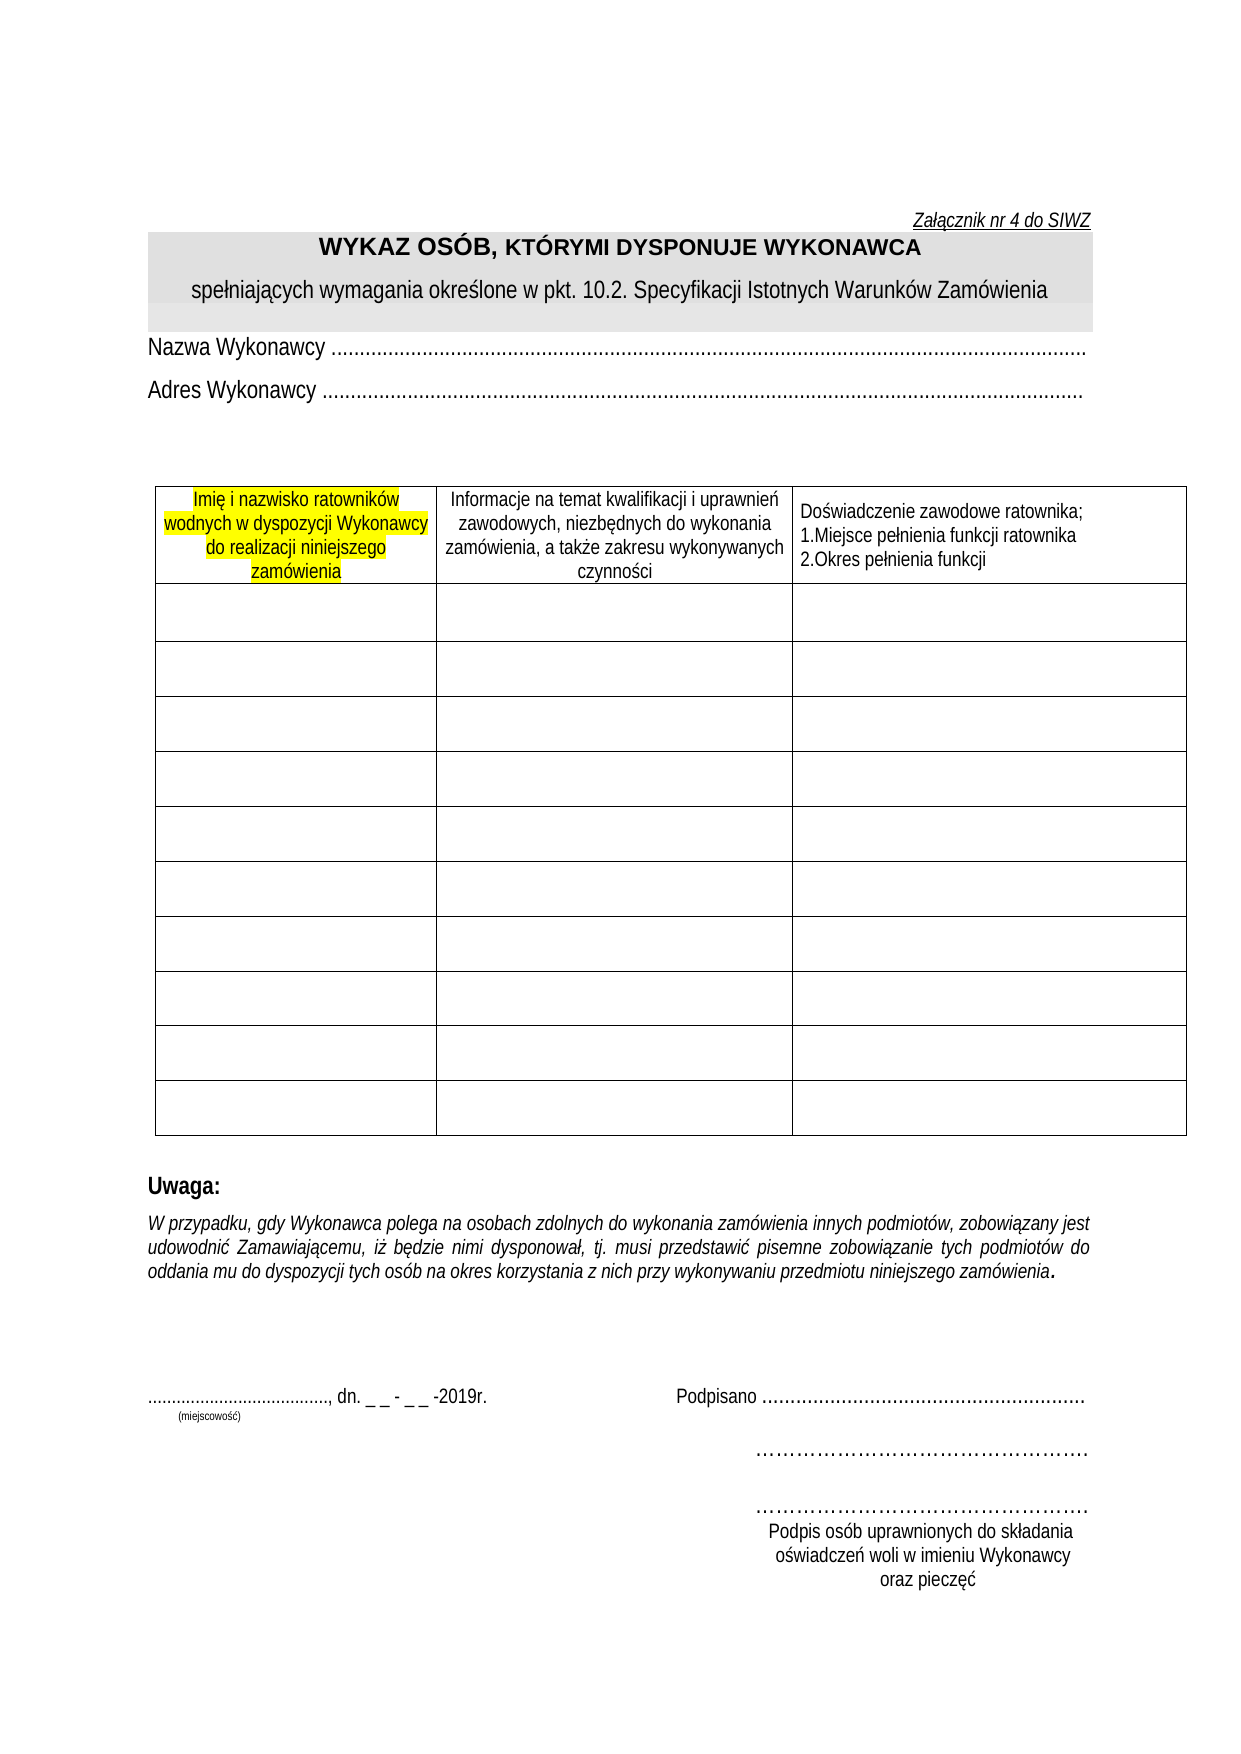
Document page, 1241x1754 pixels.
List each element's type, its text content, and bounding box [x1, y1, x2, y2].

table_cell [156, 584, 436, 641]
table_cell [437, 642, 792, 696]
table_cell [793, 642, 1186, 696]
text Podpis osób uprawnionych do składania [590, 1519, 1093, 1543]
text WYKAZ OSÓB, KTÓRYMI DYSPONUJE WYKONAWCA [148, 232, 1093, 261]
table_cell [793, 1026, 1186, 1080]
table_cell [793, 752, 1186, 806]
table_cell [437, 584, 792, 641]
text oświadczeń woli w imieniu Wykonawcy [590, 1543, 1093, 1567]
table_header Doświadczenie zawodowe ratownika; 1.Miejsce pełnienia funkcji ratownika 2.Okres pełnienia funkcji [793, 487, 1186, 583]
table_header Imię i nazwisko ratowników wodnych w dyspozycji Wykonawcy do realizacji niniejszego zamówienia [156, 487, 251, 583]
text spełniających wymagania określone w pkt. 10.2. Specyfikacji Istotnych Warunków Zamówienia [148, 275, 1093, 303]
table_cell [156, 642, 436, 696]
table_cell [793, 584, 1186, 641]
text ......................................, dn. _ _ - _ _ -2019r. Podpisano ......................................................... [148, 1380, 1093, 1409]
table_cell [437, 752, 792, 806]
table_cell [156, 1081, 436, 1135]
table_header Informacje na temat kwalifikacji i uprawnień zawodowych, niezbędnych do wykonania zamówienia, a także zakresu wykonywanych czynności [437, 487, 792, 583]
text Adres Wykonawcy ...................................................................................................................................... [148, 375, 1093, 404]
table_cell [793, 862, 1186, 916]
table_cell [156, 862, 436, 916]
table_cell [437, 917, 792, 971]
table_cell [437, 1081, 792, 1135]
table_cell [156, 807, 436, 861]
table_header Imię i nazwisko ratowników wodnych w dyspozycji Wykonawcy do realizacji niniejszego zamówienia [341, 487, 436, 583]
text Uwaga: [148, 1171, 1093, 1199]
text Nazwa Wykonawcy ..................................................................................................................................... [148, 332, 1093, 361]
table_cell [793, 1081, 1186, 1135]
table_cell [437, 1026, 792, 1080]
table_cell [437, 972, 792, 1025]
table_cell [793, 972, 1186, 1025]
text oraz pieczęć [590, 1567, 1093, 1591]
text W przypadku, gdy Wykonawca polega na osobach zdolnych do wykonania zamówienia innych podmiotów, zobowiązany jest udowodnić Zamawiającemu, iż będzie nimi dysponował, tj. musi przedstawić pisemne zobowiązanie tych podmiotów do oddania mu do dyspozycji tych osób na okres korzystania z nich przy wykonywaniu przedmiotu niniejszego zamówienia. [148, 1211, 1093, 1283]
text (miejscowość) [148, 1409, 1093, 1433]
table_cell [156, 972, 436, 1025]
table_cell [156, 752, 436, 806]
text Załącznik nr 4 do SIWZ [148, 205, 1093, 232]
table_cell [793, 917, 1186, 971]
table_cell [156, 1026, 436, 1080]
table_cell [156, 697, 436, 751]
table_cell [437, 862, 792, 916]
text …………………………………………. [148, 1490, 1093, 1519]
table_cell [156, 917, 436, 971]
text …………………………………………. [148, 1433, 1093, 1461]
table_cell [793, 807, 1186, 861]
table_cell [793, 697, 1186, 751]
table_cell [437, 697, 792, 751]
table_cell [437, 807, 792, 861]
